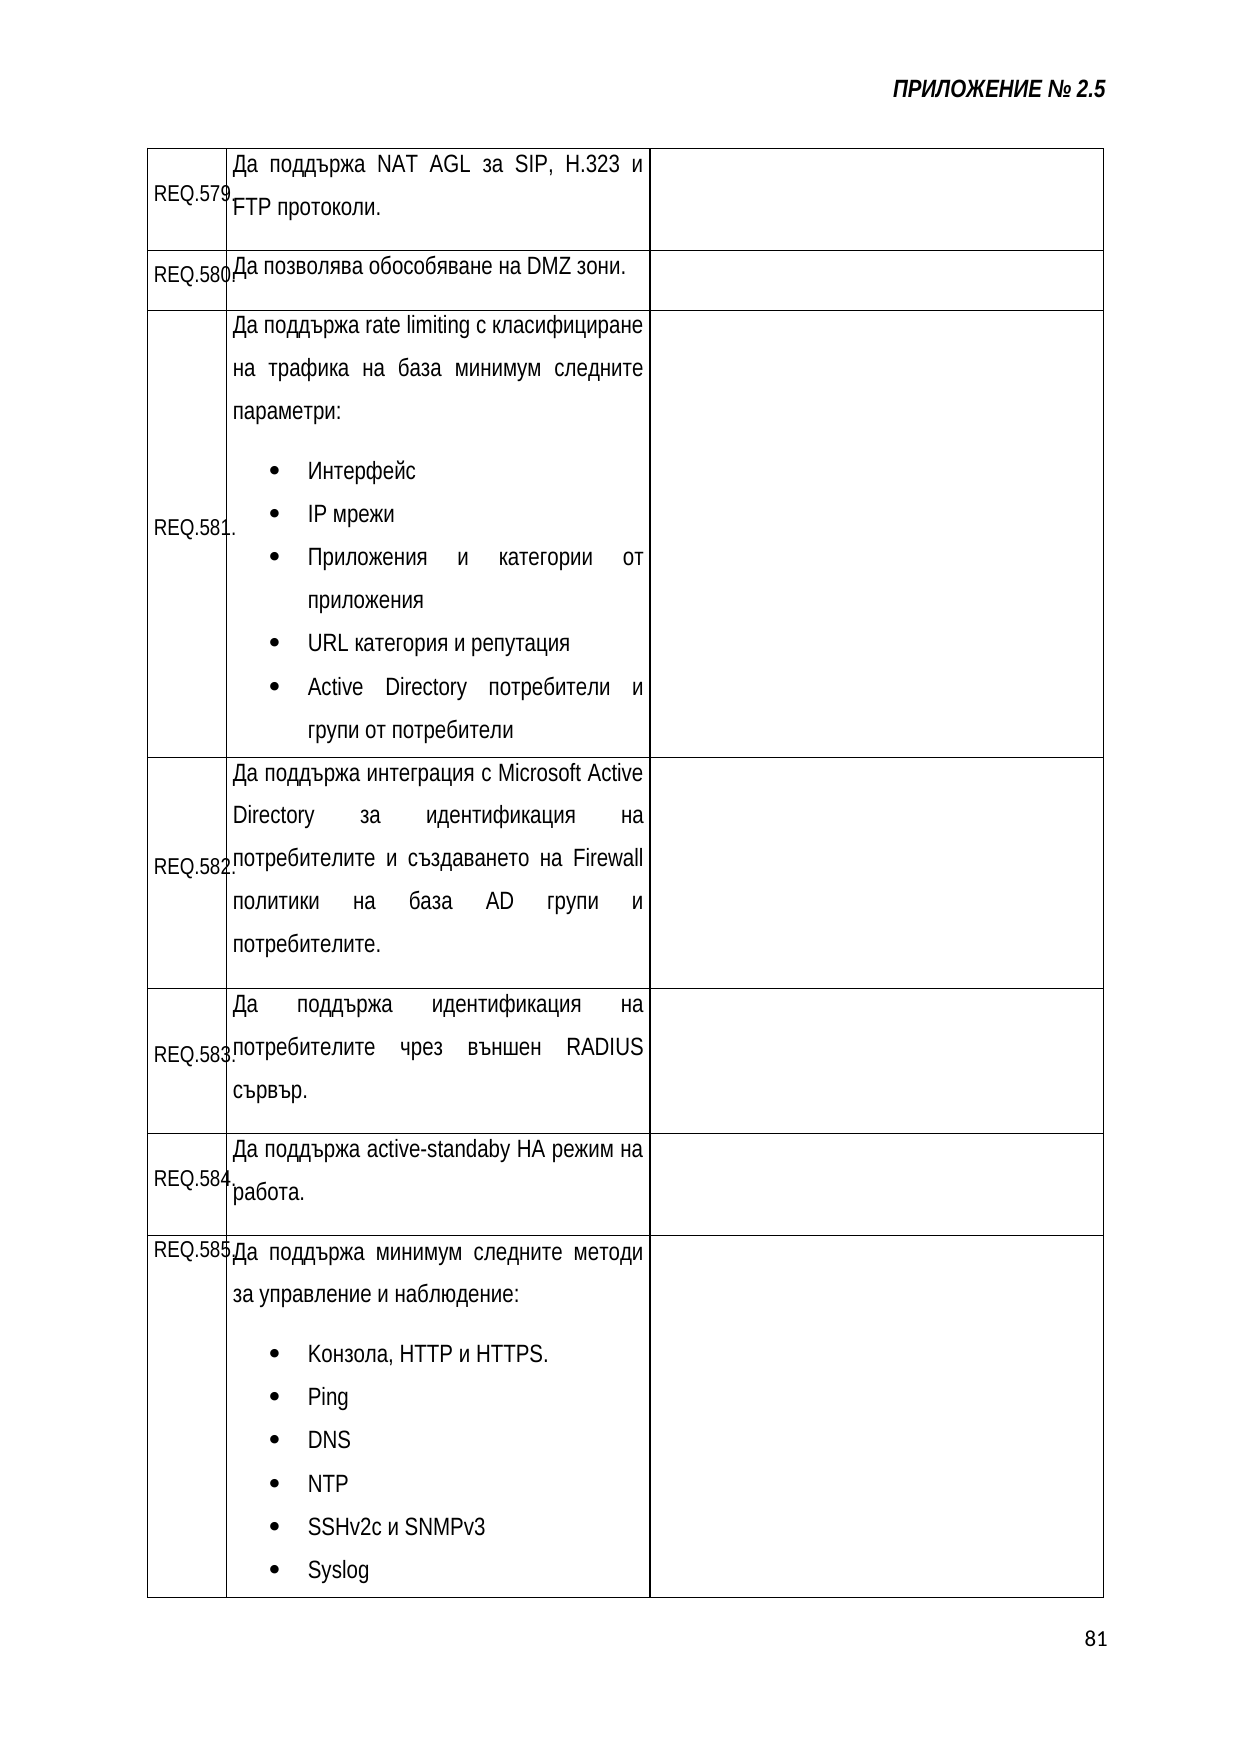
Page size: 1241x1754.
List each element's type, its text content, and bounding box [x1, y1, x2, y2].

table_cell Да поддържа интеграция с Microsoft Active Directory за идентификация на потребителите и създаването на Firewall политики на база AD групи и потребителите. [227, 758, 649, 988]
table_cell [148, 1134, 226, 1235]
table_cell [227, 1236, 649, 1597]
table_cell [651, 989, 1103, 1133]
table_cell [148, 1236, 226, 1597]
table_cell Да позволява обособяване на DMZ зони. [227, 251, 649, 309]
table_cell Да поддържа active-standaby HA режим на работа. [227, 1134, 649, 1235]
table_cell Да поддържа rate limiting с класифициране на трафика на база минимум следните параметри: Интерфейс IP мрежи Приложения и категории от приложения URL категория и репутация Active Directory потребители и групи от потребители [227, 311, 649, 757]
table_cell [651, 311, 1103, 757]
table_cell [651, 1236, 1103, 1597]
table_cell [148, 758, 226, 988]
table_cell Да поддържа NAT AGL за SIP, H.323 и FTP протоколи. [227, 149, 649, 250]
table_cell [651, 758, 1103, 988]
table_cell [148, 989, 226, 1133]
table_cell [148, 251, 226, 309]
table_cell [148, 311, 226, 757]
table_cell [651, 1134, 1103, 1235]
table_cell [651, 251, 1103, 309]
table_cell [651, 149, 1103, 250]
table_cell [148, 149, 226, 250]
table_cell Да поддържа идентификация на потребителите чрез външен RADIUS сървър. [227, 989, 649, 1133]
